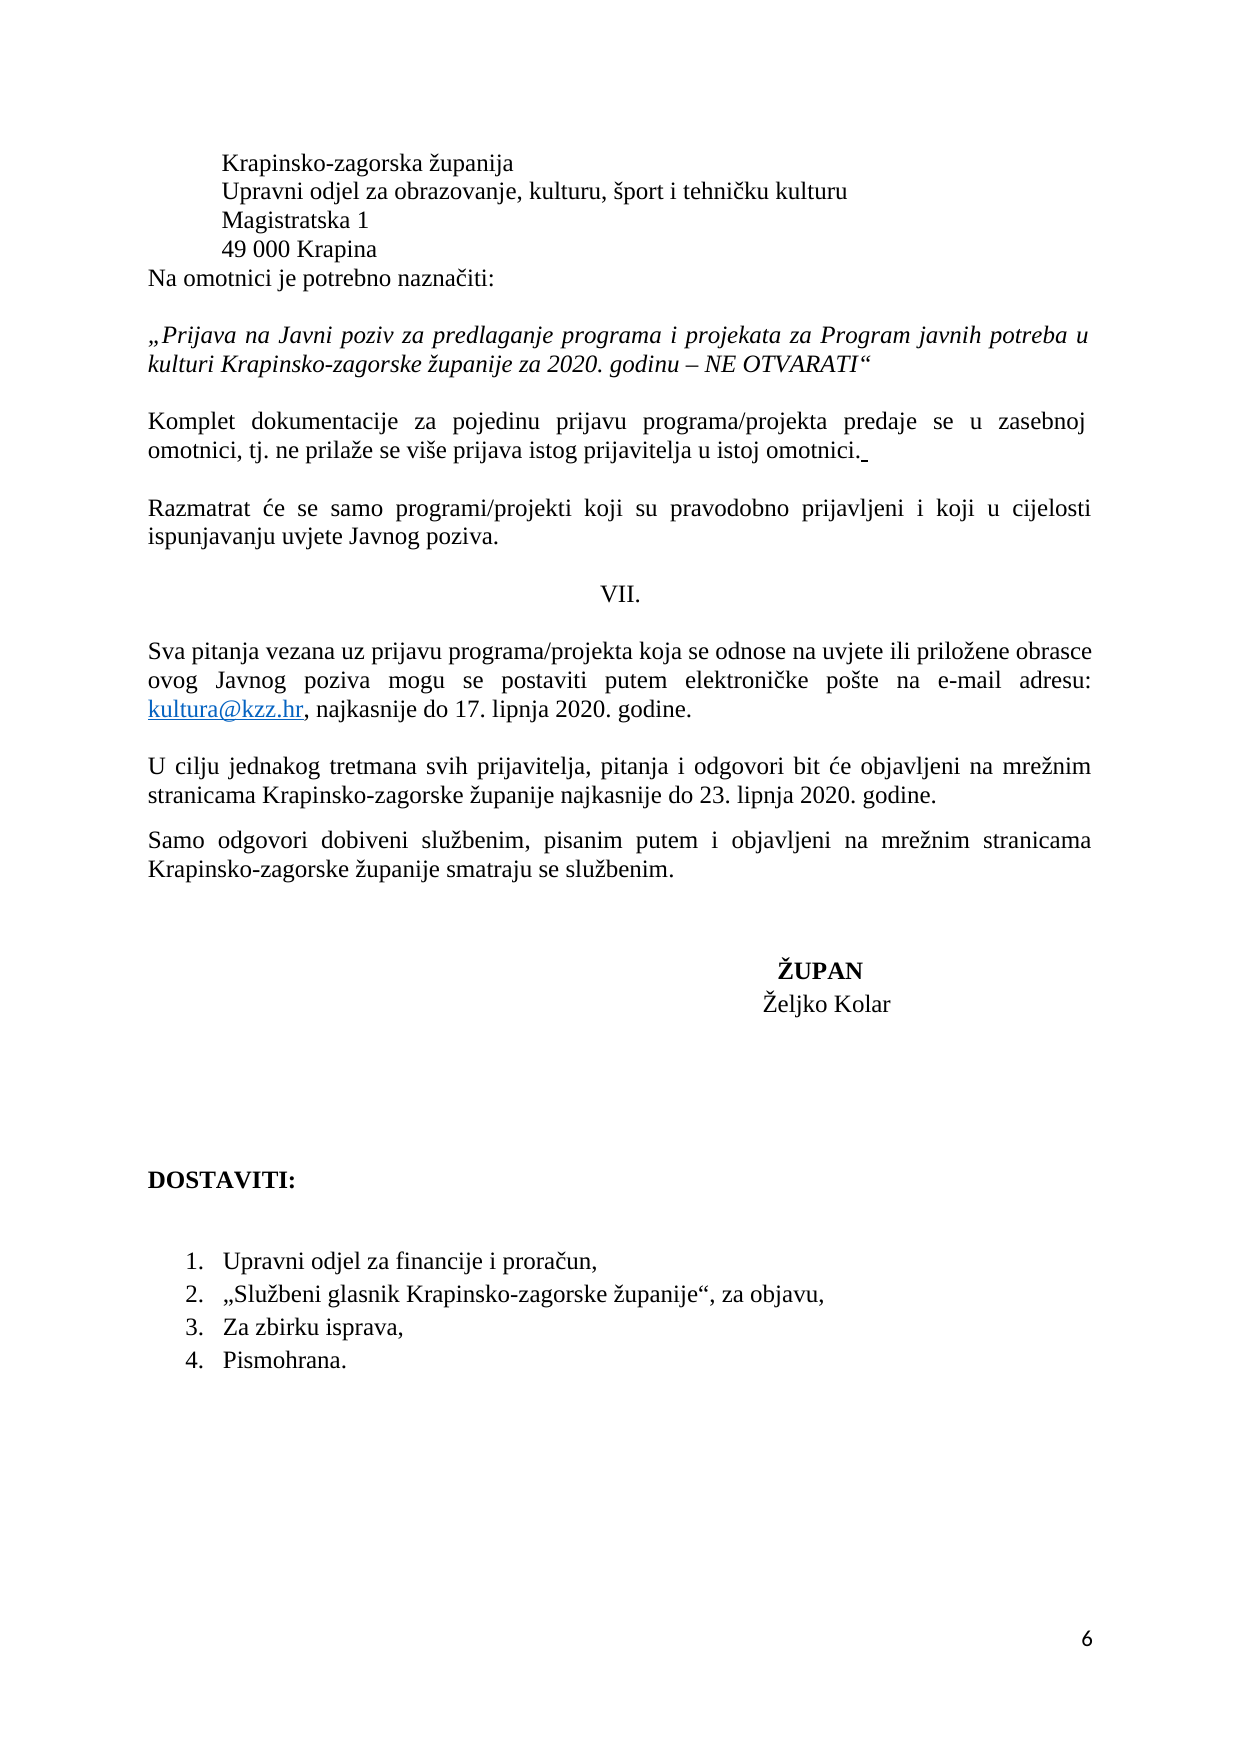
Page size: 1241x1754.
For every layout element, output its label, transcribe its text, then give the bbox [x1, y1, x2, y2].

text Magistratska 1 [221, 205, 1093, 234]
list „Službeni glasnik Krapinsko-zagorske županije“, za objavu, [185, 1279, 1093, 1308]
text Razmatrat će se samo programi/projekti koji su pravodobno prijavljeni i koji u cijelosti ispunjavanju uvjete Javnog poziva. [148, 493, 1093, 550]
text Samo odgovori dobiveni službenim, pisanim putem i objavljeni na mrežnim stranicama Krapinsko-zagorske županije smatraju se službenim. [148, 826, 1093, 883]
text DOSTAVITI: [148, 1166, 1093, 1194]
list Za zbirku isprava, [185, 1312, 1093, 1341]
text Upravni odjel za obrazovanje, kulturu, šport i tehničku kulturu [221, 176, 1093, 205]
list Upravni odjel za financije i proračun, [185, 1246, 1093, 1275]
text Na omotnici je potrebno naznačiti: [148, 263, 1093, 291]
text Krapinsko-zagorska županija [221, 148, 1093, 176]
text „Prijava na Javni poziv za predlaganje programa i projekata za Program javnih potreba u kulturi Krapinsko-zagorske županije za 2020. godinu – NE OTVARATI“ [148, 320, 1093, 378]
text ŽUPAN [443, 956, 1093, 985]
list Pismohrana. [185, 1345, 1093, 1374]
text VII. [148, 579, 1093, 608]
text Komplet dokumentacije za pojedinu prijavu programa/projekta predaje se u zasebnoj omotnici, tj. ne prilaže se više prijava istog prijavitelja u istoj omotnici. [148, 406, 1087, 464]
text U cilju jednakog tretmana svih prijavitelja, pitanja i odgovori bit će objavljeni na mrežnim stranicama Krapinsko-zagorske županije najkasnije do 23. lipnja 2020. godine. [148, 751, 1093, 809]
text Željko Kolar [443, 989, 1093, 1018]
text Sva pitanja vezana uz prijavu programa/projekta koja se odnose na uvjete ili priložene obrasce ovog Javnog poziva mogu se postaviti putem elektroničke pošte na e-mail adresu: kultura@kzz.hr, najkasnije do 17. lipnja 2020. godine. [148, 636, 1093, 723]
text 49 000 Krapina [221, 234, 1093, 263]
